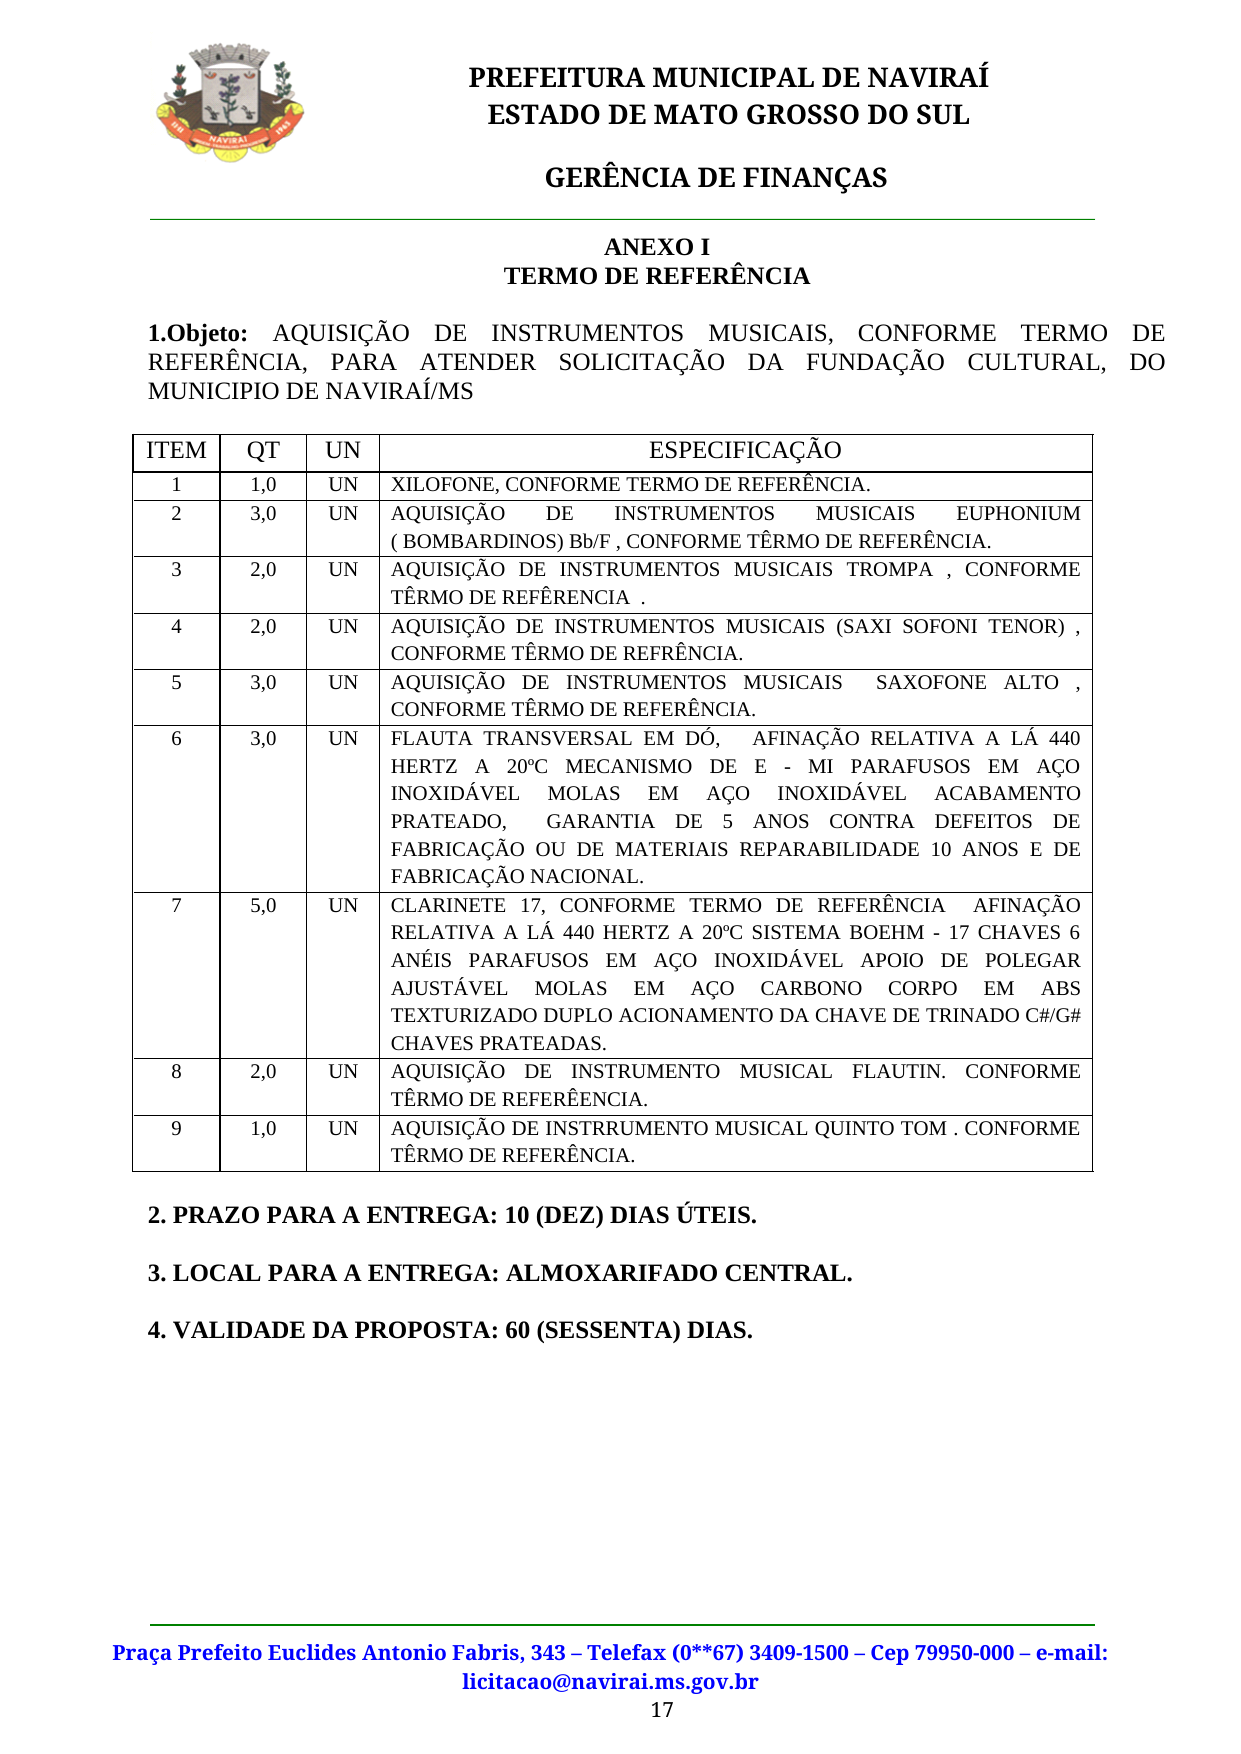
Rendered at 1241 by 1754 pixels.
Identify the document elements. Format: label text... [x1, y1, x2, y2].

table_cell 3,0 [221, 726, 306, 892]
table_cell 7 [133, 892, 219, 1058]
text 2. PRAZO PARA A ENTREGA: 10 (DEZ) DIAS ÚTEIS. [148, 1201, 1166, 1229]
table_cell 9 [133, 1115, 219, 1171]
table_cell 1,0 [221, 1116, 306, 1171]
table_cell AQUISIÇÃO DE INSTRUMENTOS MUSICAIS TROMPA , CONFORME TÊRMO DE REFÊRENCIA . [380, 557, 1092, 612]
table_cell AQUISIÇÃO DE INSTRRUMENTO MUSICAL QUINTO TOM . CONFORME TÊRMO DE REFERÊNCIA. [380, 1116, 1092, 1171]
table_cell UN [307, 670, 379, 725]
table_cell XILOFONE, CONFORME TERMO DE REFERÊNCIA. [380, 473, 1092, 500]
table_cell 5,0 [221, 893, 306, 1058]
table_header QT [221, 435, 306, 471]
table_cell 5 [133, 669, 219, 725]
table_cell UN [307, 726, 379, 892]
table_cell 2,0 [221, 557, 306, 612]
table_header UN [307, 435, 379, 471]
table_cell UN [307, 473, 379, 500]
table_cell 3 [133, 556, 219, 612]
table_cell UN [307, 557, 379, 612]
table_cell UN [307, 1059, 379, 1114]
table_cell 1,0 [221, 473, 306, 500]
table_header ESPECIFICAÇÃO [380, 435, 1092, 471]
text 1.Objeto: AQUISIÇÃO DE INSTRUMENTOS MUSICAIS, CONFORME TERMO DE REFERÊNCIA, PARA ATENDER SOLICITAÇÃO DA FUNDAÇÃO CULTURAL, DO MUNICIPIO DE NAVIRAÍ/MS [148, 318, 1166, 405]
table_cell CLARINETE 17, CONFORME TERMO DE REFERÊNCIA AFINAÇÃO RELATIVA A LÁ 440 HERTZ A 20ºC SISTEMA BOEHM - 17 CHAVES 6 ANÉIS PARAFUSOS EM AÇO INOXIDÁVEL APOIO DE POLEGAR AJUSTÁVEL MOLAS EM AÇO CARBONO CORPO EM ABS TEXTURIZADO DUPLO ACIONAMENTO DA CHAVE DE TRINADO C#/G# CHAVES PRATEADAS. [380, 893, 1092, 1058]
table_cell UN [307, 501, 379, 556]
table_cell 3,0 [221, 501, 306, 556]
table_cell UN [307, 1116, 379, 1171]
table_cell 8 [133, 1058, 219, 1114]
table_cell 2,0 [221, 614, 306, 669]
table_cell UN [307, 893, 379, 1058]
table_cell 1 [133, 473, 219, 500]
text ANEXO I [148, 232, 1166, 261]
table_cell AQUISIÇÃO DE INSTRUMENTOS MUSICAIS EUPHONIUM ( BOMBARDINOS) Bb/F , CONFORME TÊRMO DE REFERÊNCIA. [380, 501, 1092, 556]
table_cell 2,0 [221, 1059, 306, 1114]
text 3. LOCAL PARA A ENTREGA: ALMOXARIFADO CENTRAL. [148, 1258, 1166, 1287]
table_header ITEM [134, 435, 219, 471]
table_cell FLAUTA TRANSVERSAL EM DÓ, AFINAÇÃO RELATIVA A LÁ 440 HERTZ A 20ºC MECANISMO DE E - MI PARAFUSOS EM AÇO INOXIDÁVEL MOLAS EM AÇO INOXIDÁVEL ACABAMENTO PRATEADO, GARANTIA DE 5 ANOS CONTRA DEFEITOS DE FABRICAÇÃO OU DE MATERIAIS REPARABILIDADE 10 ANOS E DE FABRICAÇÃO NACIONAL. [380, 726, 1092, 892]
text TERMO DE REFERÊNCIA [148, 261, 1166, 290]
table_cell AQUISIÇÃO DE INSTRUMENTOS MUSICAIS (SAXI SOFONI TENOR) , CONFORME TÊRMO DE REFRÊNCIA. [380, 614, 1092, 669]
table_cell UN [307, 614, 379, 669]
table_cell AQUISIÇÃO DE INSTRUMENTOS MUSICAIS SAXOFONE ALTO , CONFORME TÊRMO DE REFERÊNCIA. [380, 670, 1092, 725]
table_cell 6 [133, 725, 219, 892]
table_cell 3,0 [221, 670, 306, 725]
text 4. VALIDADE DA PROPOSTA: 60 (SESSENTA) DIAS. [148, 1316, 1166, 1344]
table_cell AQUISIÇÃO DE INSTRUMENTO MUSICAL FLAUTIN. CONFORME TÊRMO DE REFERÊENCIA. [380, 1059, 1092, 1114]
table_cell 2 [133, 500, 219, 556]
table_cell 4 [133, 613, 219, 669]
